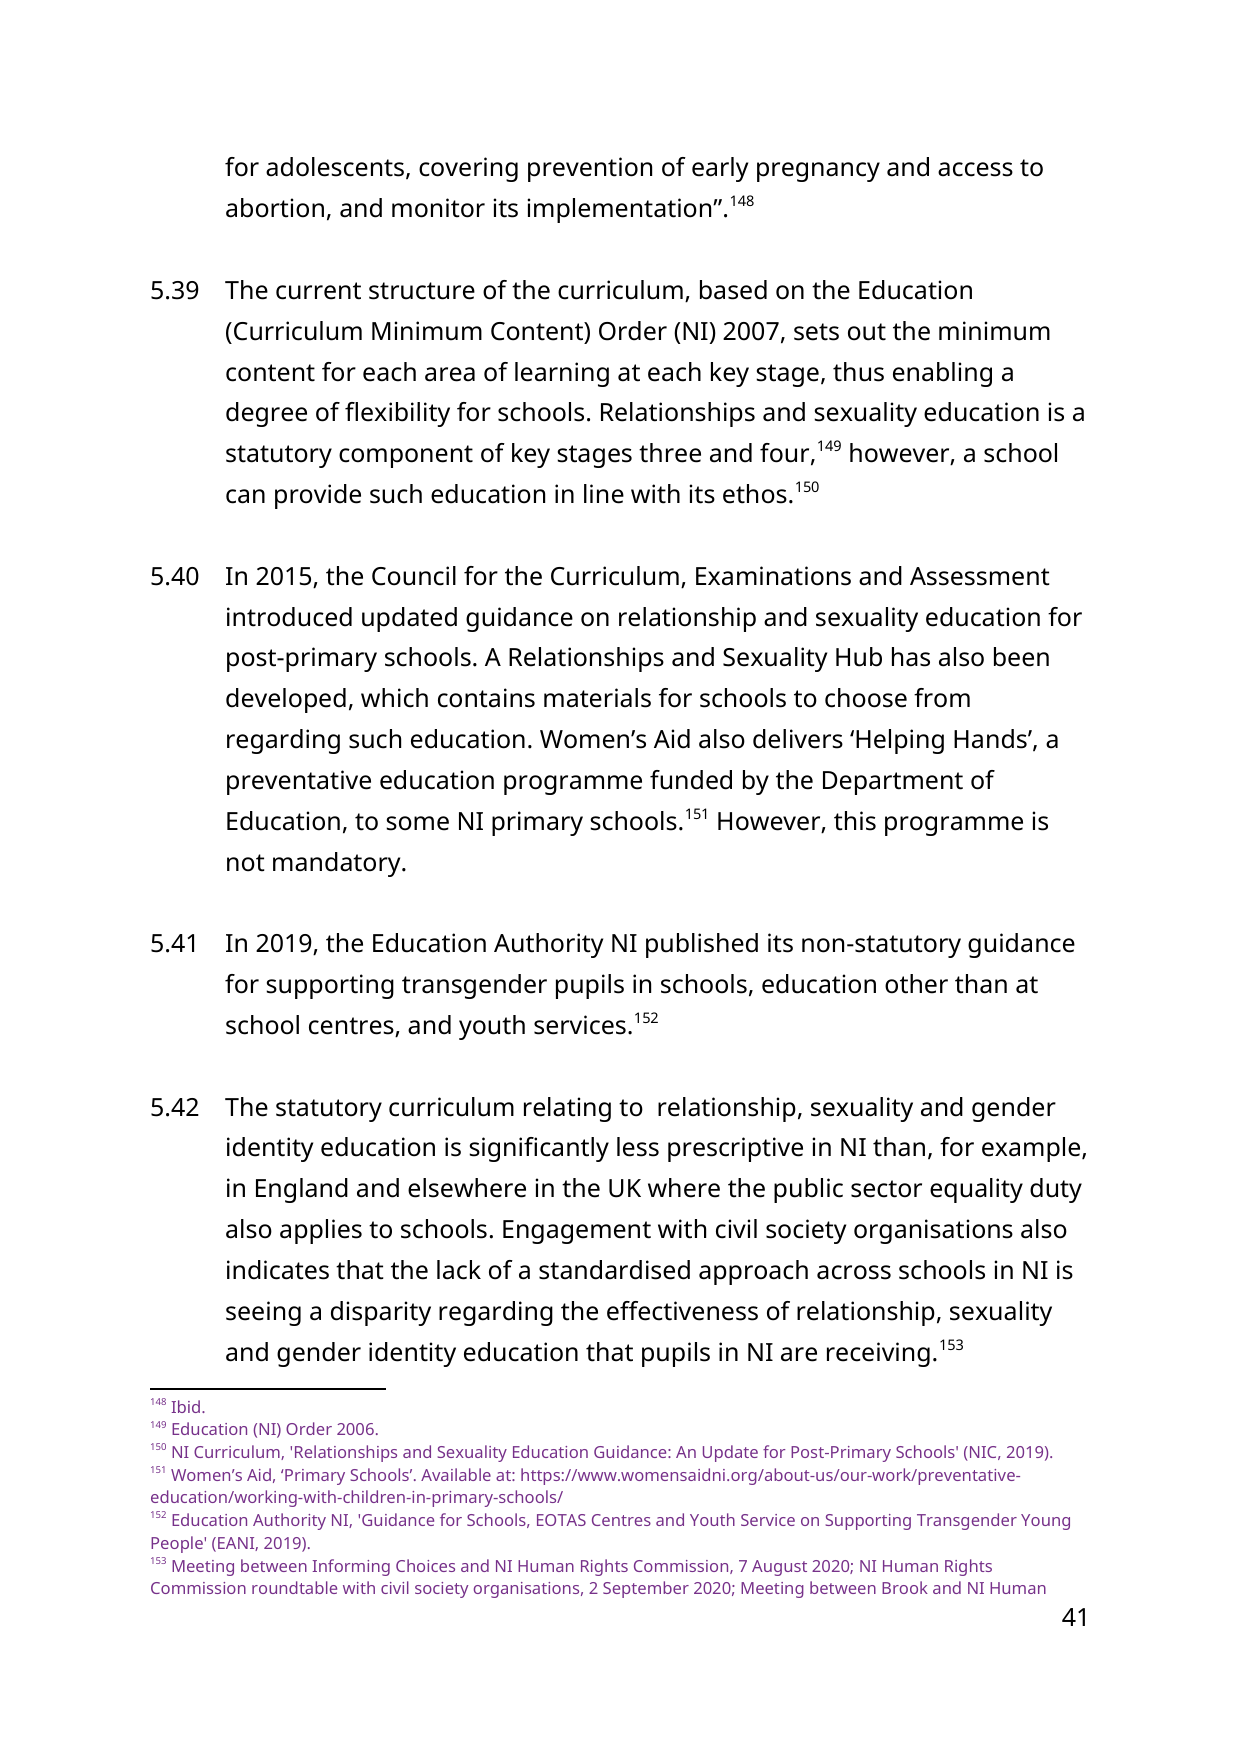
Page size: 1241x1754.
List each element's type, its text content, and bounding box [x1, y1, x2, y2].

list The statutory curriculum relating to relationship, sexuality and gender identity education is significantly less prescriptive in NI than, for example, in England and elsewhere in the UK where the public sector equality duty also applies to schools. Engagement with civil society organisations also indicates that the lack of a standardised approach across schools in NI is seeing a disparity regarding the effectiveness of relationship, sexuality and gender identity education that pupils in NI are receiving. [150, 1089, 1090, 1368]
list In 2015, the Council for the Curriculum, Examinations and Assessment introduced updated guidance on relationship and sexuality education for post-primary schools. A Relationships and Sexuality Hub has also been developed, which contains materials for schools to choose from regarding such education. Women’s Aid also delivers ‘Helping Hands’, a preventative education programme funded by the Department of Education, to some NI primary schools. However, this programme is not mandatory. [150, 558, 1090, 878]
list The current structure of the curriculum, based on the Education (Curriculum Minimum Content) Order (NI) 2007, sets out the minimum content for each area of learning at each key stage, thus enabling a degree of flexibility for schools. Relationships and sexuality education is a statutory component of key stages three and four, however, a school can provide such education in line with its ethos. [150, 272, 1090, 511]
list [150, 150, 1090, 225]
list In 2019, the Education Authority NI published its non-statutory guidance for supporting transgender pupils in schools, education other than at school centres, and youth services. [150, 926, 1090, 1042]
